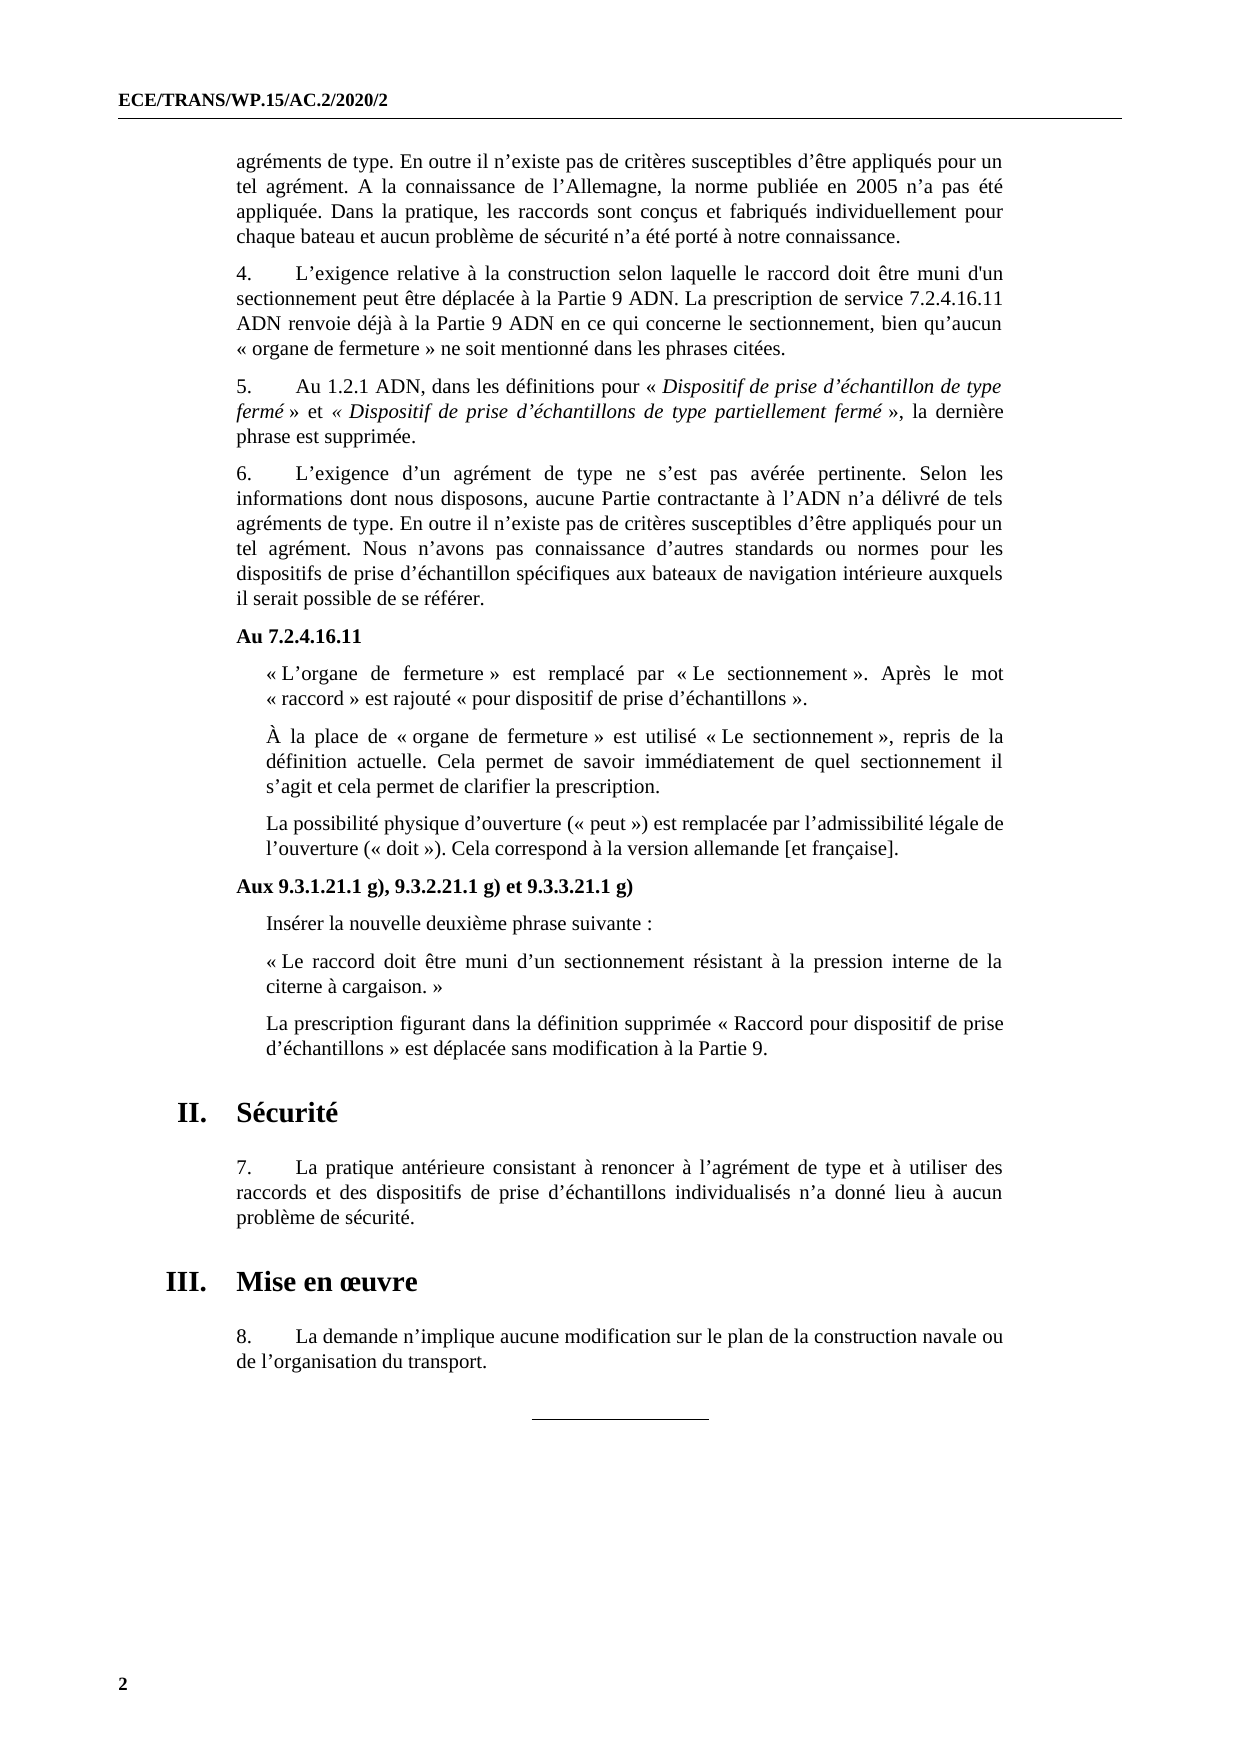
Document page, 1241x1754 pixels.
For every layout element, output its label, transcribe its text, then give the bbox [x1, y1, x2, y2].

text Aux 9.3.1.21.1 g), 9.3.2.21.1 g) et 9.3.3.21.1 g) [236, 873, 1004, 898]
text « Le raccord doit être muni d’un sectionnement résistant à la pression interne de la citerne à cargaison. » [266, 948, 1004, 998]
text Au 7.2.4.16.11 [236, 623, 1004, 648]
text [236, 148, 1004, 248]
text « L’organe de fermeture » est remplacé par « Le sectionnement ». Après le mot « raccord » est rajouté « pour dispositif de prise d’échantillons ». [266, 660, 1004, 710]
text 8. La demande n’implique aucune modification sur le plan de la construction navale ou de l’organisation du transport. [236, 1323, 1004, 1373]
text 7. La pratique antérieure consistant à renoncer à l’agrément de type et à utiliser des raccords et des dispositifs de prise d’échantillons individualisés n’a donné lieu à aucun problème de sécurité. [236, 1154, 1004, 1229]
text 4. L’exigence relative à la construction selon laquelle le raccord doit être muni d'un sectionnement peut être déplacée à la Partie 9 ADN. La prescription de service 7.2.4.16.11 ADN renvoie déjà à la Partie 9 ADN en ce qui concerne le sectionnement, bien qu’aucun « organe de fermeture » ne soit mentionné dans les phrases citées. [236, 260, 1004, 360]
text La possibilité physique d’ouverture (« peut ») est remplacée par l’admissibilité légale de l’ouverture (« doit »). Cela correspond à la version allemande [et française]. [266, 810, 1004, 860]
text 6. L’exigence d’un agrément de type ne s’est pas avérée pertinente. Selon les informations dont nous disposons, aucune Partie contractante à l’ADN n’a délivré de tels agréments de type. En outre il n’existe pas de critères susceptibles d’être appliqués pour un tel agrément. Nous n’avons pas connaissance d’autres standards ou normes pour les dispositifs de prise d’échantillon spécifiques aux bateaux de navigation intérieure auxquels il serait possible de se référer. [236, 460, 1004, 610]
text II. Sécurité [118, 1098, 1004, 1129]
text Insérer la nouvelle deuxième phrase suivante : [266, 910, 1004, 935]
text À la place de « organe de fermeture » est utilisé « Le sectionnement », repris de la définition actuelle. Cela permet de savoir immédiatement de quel sectionnement il s’agit et cela permet de clarifier la prescription. [266, 723, 1004, 798]
text 5. Au 1.2.1 ADN, dans les définitions pour « Dispositif de prise d’échantillon de type fermé » et « Dispositif de prise d’échantillons de type partiellement fermé », la dernière phrase est supprimée. [236, 373, 1004, 448]
text III. Mise en œuvre [118, 1266, 1004, 1298]
text La prescription figurant dans la définition supprimée « Raccord pour dispositif de prise d’échantillons » est déplacée sans modification à la Partie 9. [266, 1010, 1004, 1060]
